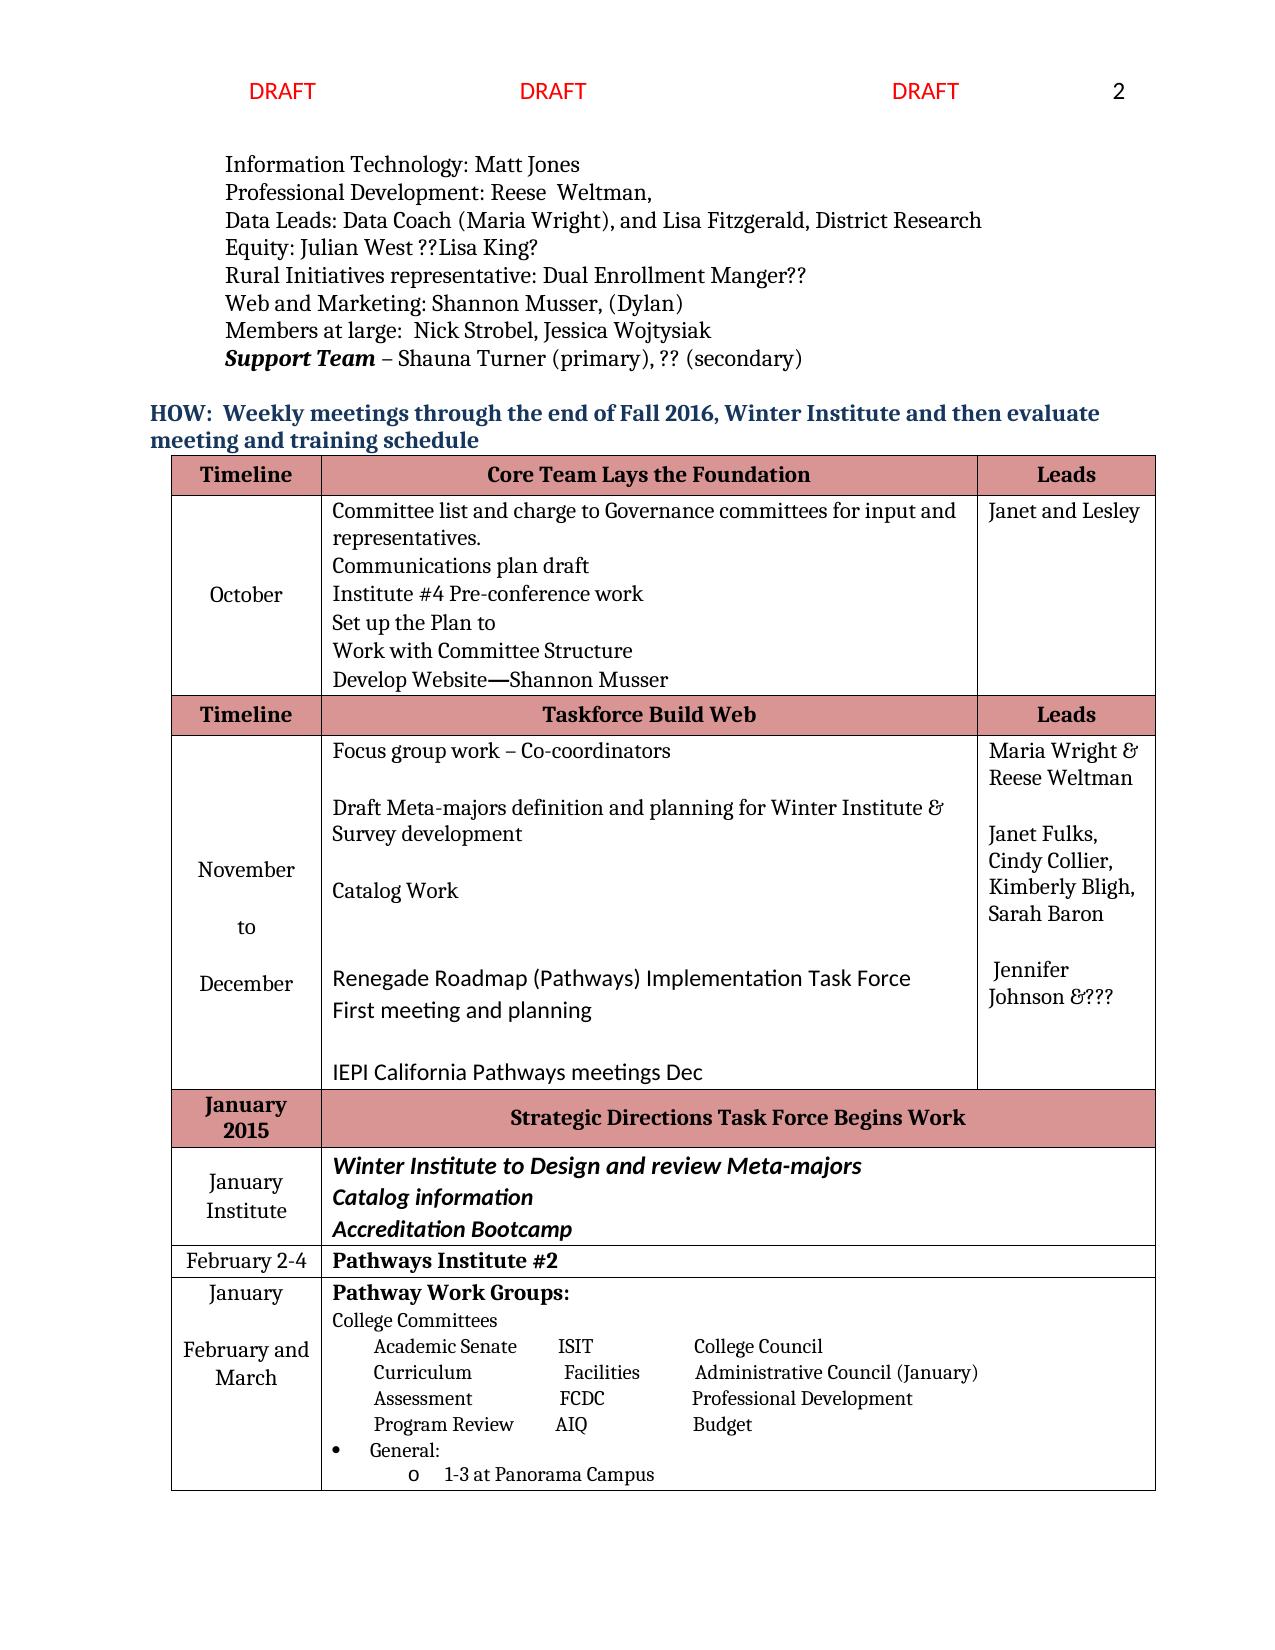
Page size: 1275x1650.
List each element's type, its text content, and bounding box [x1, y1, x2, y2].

table_cell January Institute [172, 1148, 321, 1245]
table_cell Winter Institute to Design and review Meta-majors Catalog information Accreditation Bootcamp [322, 1148, 1155, 1245]
text Equity: Julian West ??Lisa King? [225, 234, 1125, 262]
table_cell Maria Wright & Reese Weltman Janet Fulks, Cindy Collier, Kimberly Bligh, Sarah Baron Jennifer Johnson &??? [978, 736, 1155, 1089]
table_cell Strategic Directions Task Force Begins Work [322, 1090, 1155, 1147]
table_cell January 2015 [172, 1090, 321, 1147]
table_cell February 2-4 [172, 1246, 321, 1277]
text Members at large: Nick Strobel, Jessica Wojtysiak [225, 317, 1125, 344]
text Support Team – Shauna Turner (primary), ?? (secondary) [225, 344, 1125, 372]
table_header Leads [978, 456, 1155, 495]
text Web and Marketing: Shannon Musser, (Dylan) [225, 289, 1125, 317]
table_cell Committee list and charge to Governance committees for input and representatives. Communications plan draft Institute #4 Pre-conference work Set up the Plan to Work with Committee Structure Develop Website—Shannon Musser [322, 496, 977, 695]
table_cell Janet and Lesley [978, 496, 1155, 695]
text HOW: Weekly meetings through the end of Fall 2016, Winter Institute and then evaluate meeting and training schedule [150, 400, 1125, 455]
table_header Timeline [172, 456, 321, 495]
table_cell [172, 1278, 321, 1489]
text Rural Initiatives representative: Dual Enrollment Manger?? [225, 262, 1125, 289]
table_cell Taskforce Build Web [322, 696, 977, 735]
table_cell Pathways Institute #2 [322, 1246, 1155, 1277]
text Professional Development: Reese Weltman, [225, 179, 1125, 207]
table_cell Focus group work – Co-coordinators Draft Meta-majors definition and planning for Winter Institute & Survey development Catalog Work Renegade Roadmap (Pathways) Implementation Task Force First meeting and planning IEPI California Pathways meetings Dec [322, 736, 977, 1089]
text Data Leads: Data Coach (Maria Wright), and Lisa Fitzgerald, District Research [225, 207, 1125, 234]
table_header Core Team Lays the Foundation [322, 456, 977, 495]
text Information Technology: Matt Jones [225, 151, 1125, 179]
table_cell November to December [172, 736, 321, 1089]
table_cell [322, 1278, 1155, 1489]
table_cell October [172, 496, 321, 695]
table_cell Timeline [172, 696, 321, 735]
table_cell Leads [978, 696, 1155, 735]
